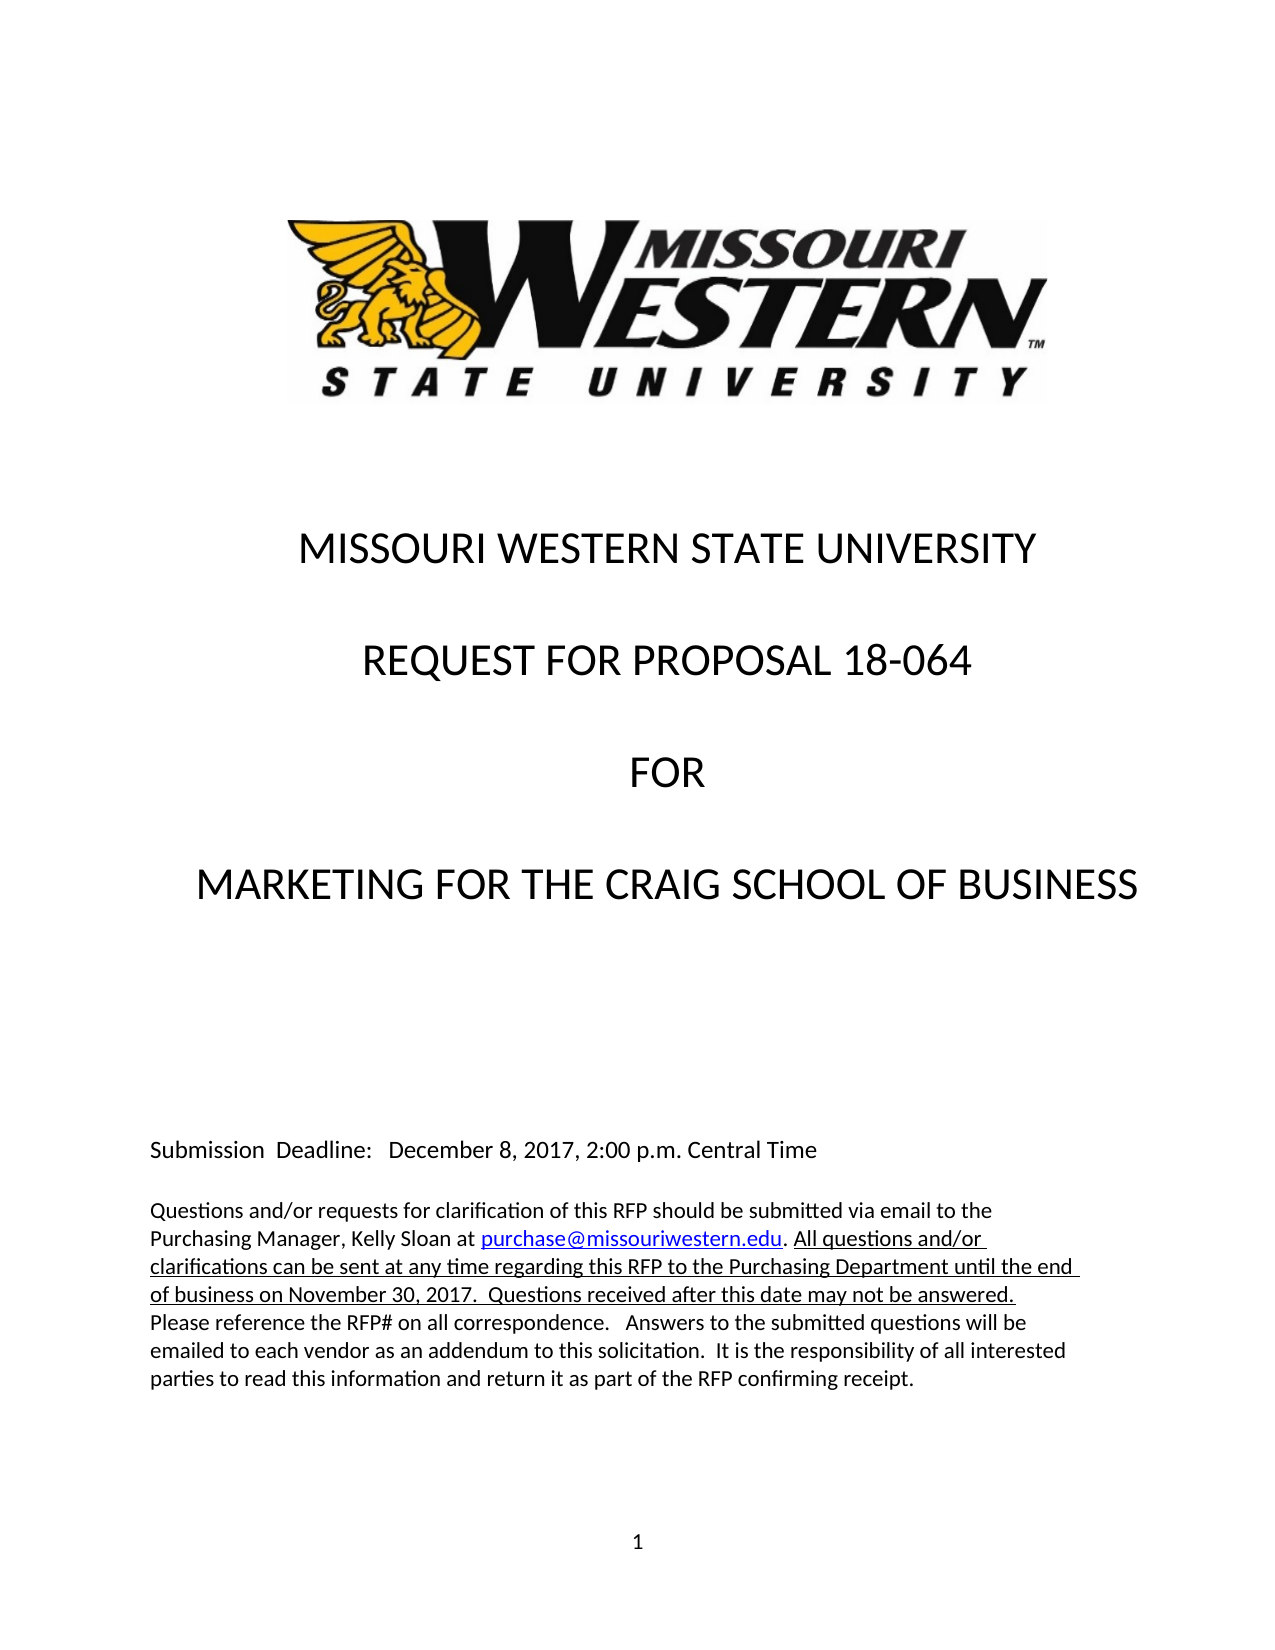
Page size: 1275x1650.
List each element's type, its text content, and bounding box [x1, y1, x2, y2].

picture [287, 220, 1048, 405]
text Submission Deadline: December 8, 2017, 2:00 p.m. Central Time [150, 1135, 1127, 1165]
text Questions and/or requests for clarification of this RFP should be submitted via email to the Purchasing Manager, Kelly Sloan at purchase@missouriwestern.edu. All questions and/or clarifications can be sent at any time regarding this RFP to the Purchasing Department until the end of business on November 30, 2017. Questions received after this date may not be answered. Please reference the RFP# on all correspondence. Answers to the submitted questions will be emailed to each vendor as an addendum to this solicitation. It is the responsibility of all interested parties to read this information and return it as part of the RFP confirming receipt. [150, 1196, 1083, 1392]
text FOR [150, 743, 1184, 799]
text MISSOURI WESTERN STATE UNIVERSITY [150, 519, 1184, 575]
text REQUEST FOR PROPOSAL 18-064 [150, 631, 1184, 687]
text Marketing for the Craig School of Business [150, 855, 1184, 911]
